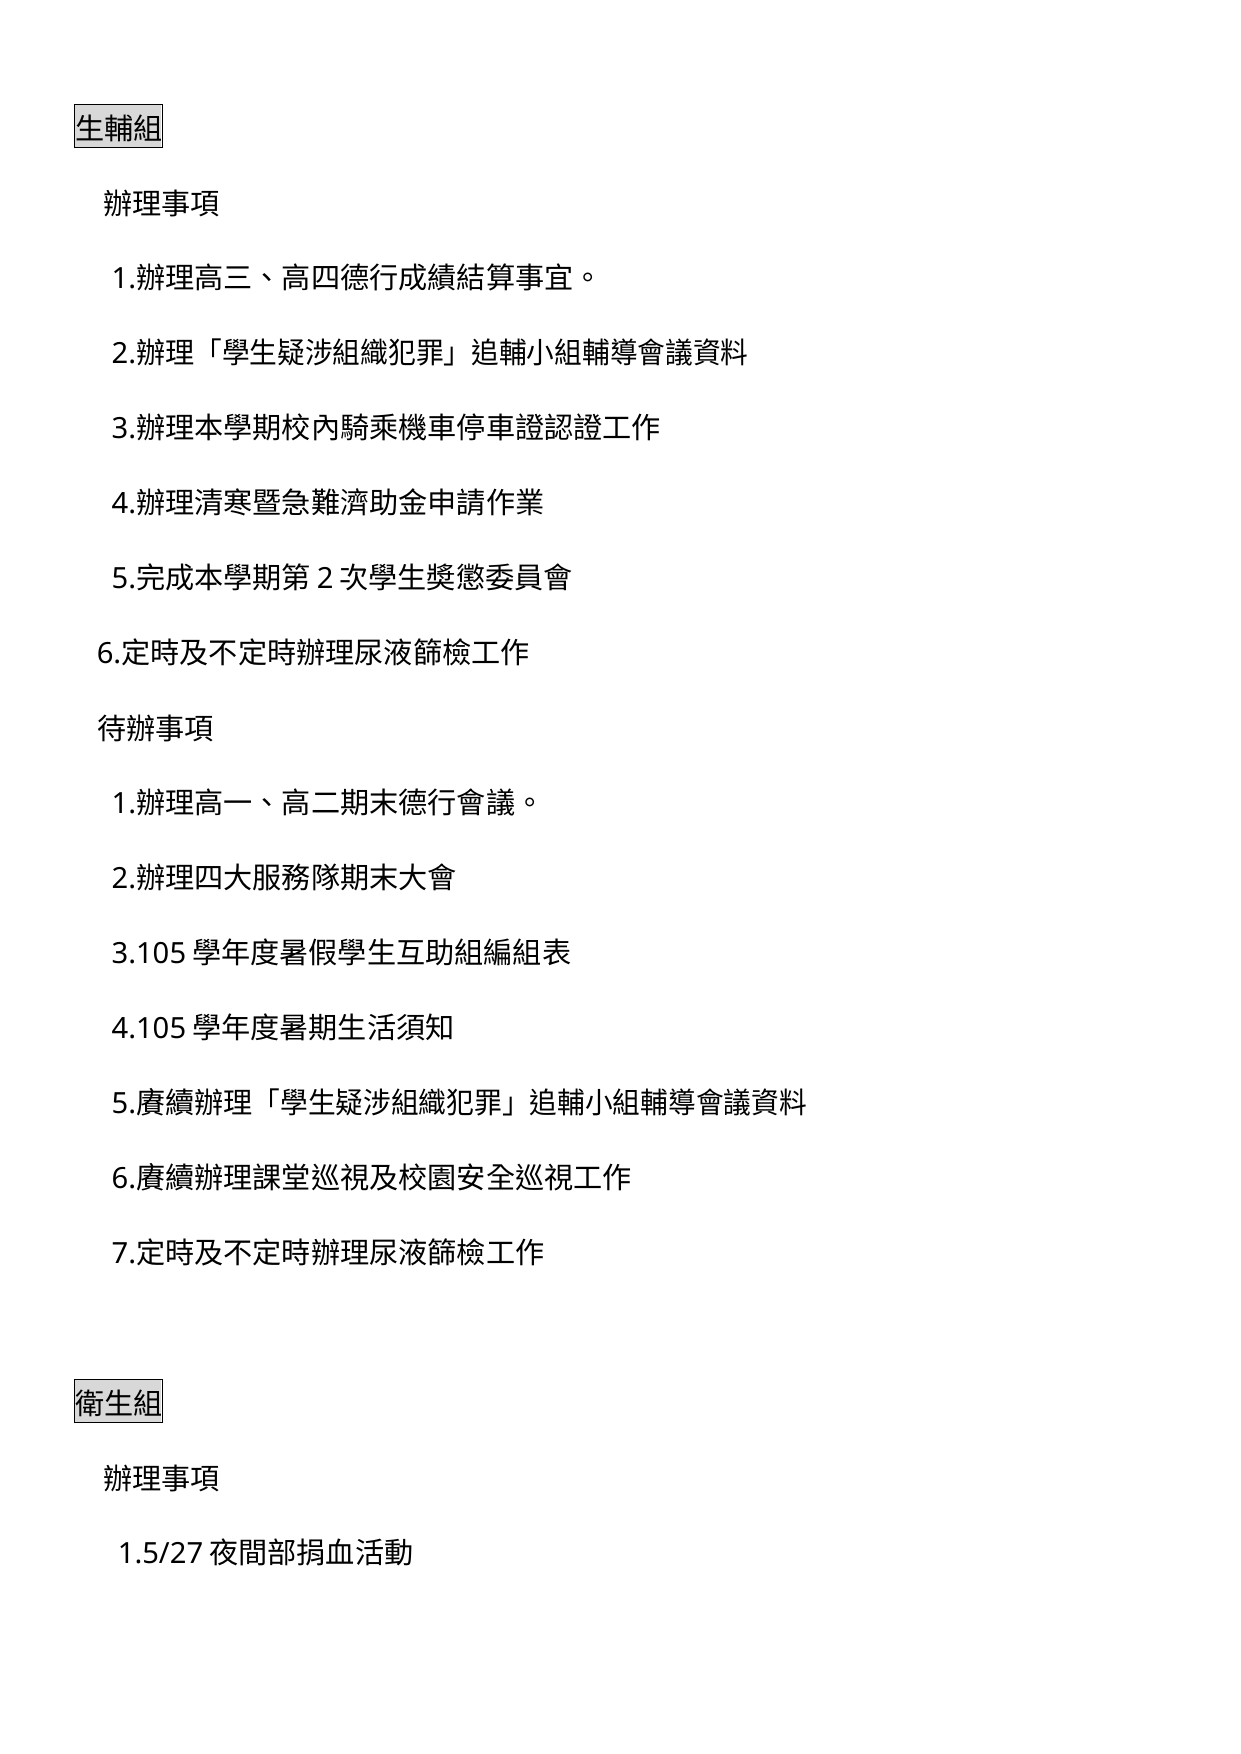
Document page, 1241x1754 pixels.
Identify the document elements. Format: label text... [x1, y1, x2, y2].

text 辦理事項 [74, 164, 1137, 239]
text 3.105學年度暑假學生互助組編組表 [111, 914, 1137, 989]
text 2.辦理四大服務隊期末大會 [111, 839, 1137, 914]
text 5.完成本學期第2次學生奬懲委員會 [111, 539, 1137, 614]
text 生輔組 [74, 89, 1137, 164]
text 1.辦理高一、高二期末德行會議。 [111, 764, 1137, 839]
text 7.定時及不定時辦理尿液篩檢工作 [111, 1214, 1137, 1289]
text 1.5/27夜間部捐血活動 [74, 1514, 1137, 1589]
text 4.辦理清寒暨急難濟助金申請作業 [111, 464, 1137, 539]
text 6.賡續辦理課堂巡視及校園安全巡視工作 [111, 1139, 1137, 1214]
text 5.賡續辦理「學生疑涉組織犯罪」追輔小組輔導會議資料 [111, 1064, 1137, 1139]
text 6.定時及不定時辦理尿液篩檢工作 [74, 614, 1137, 689]
text 2.辦理「學生疑涉組織犯罪」追輔小組輔導會議資料 [111, 314, 1137, 389]
text 1.辦理高三、高四德行成績結算事宜。 [111, 239, 1137, 314]
text 4.105學年度暑期生活須知 [111, 989, 1137, 1064]
text 辦理事項 [74, 1439, 1137, 1514]
text 待辦事項 [97, 689, 1137, 764]
text 衛生組 [74, 1364, 1137, 1439]
text 3.辦理本學期校內騎乘機車停車證認證工作 [111, 389, 1137, 464]
